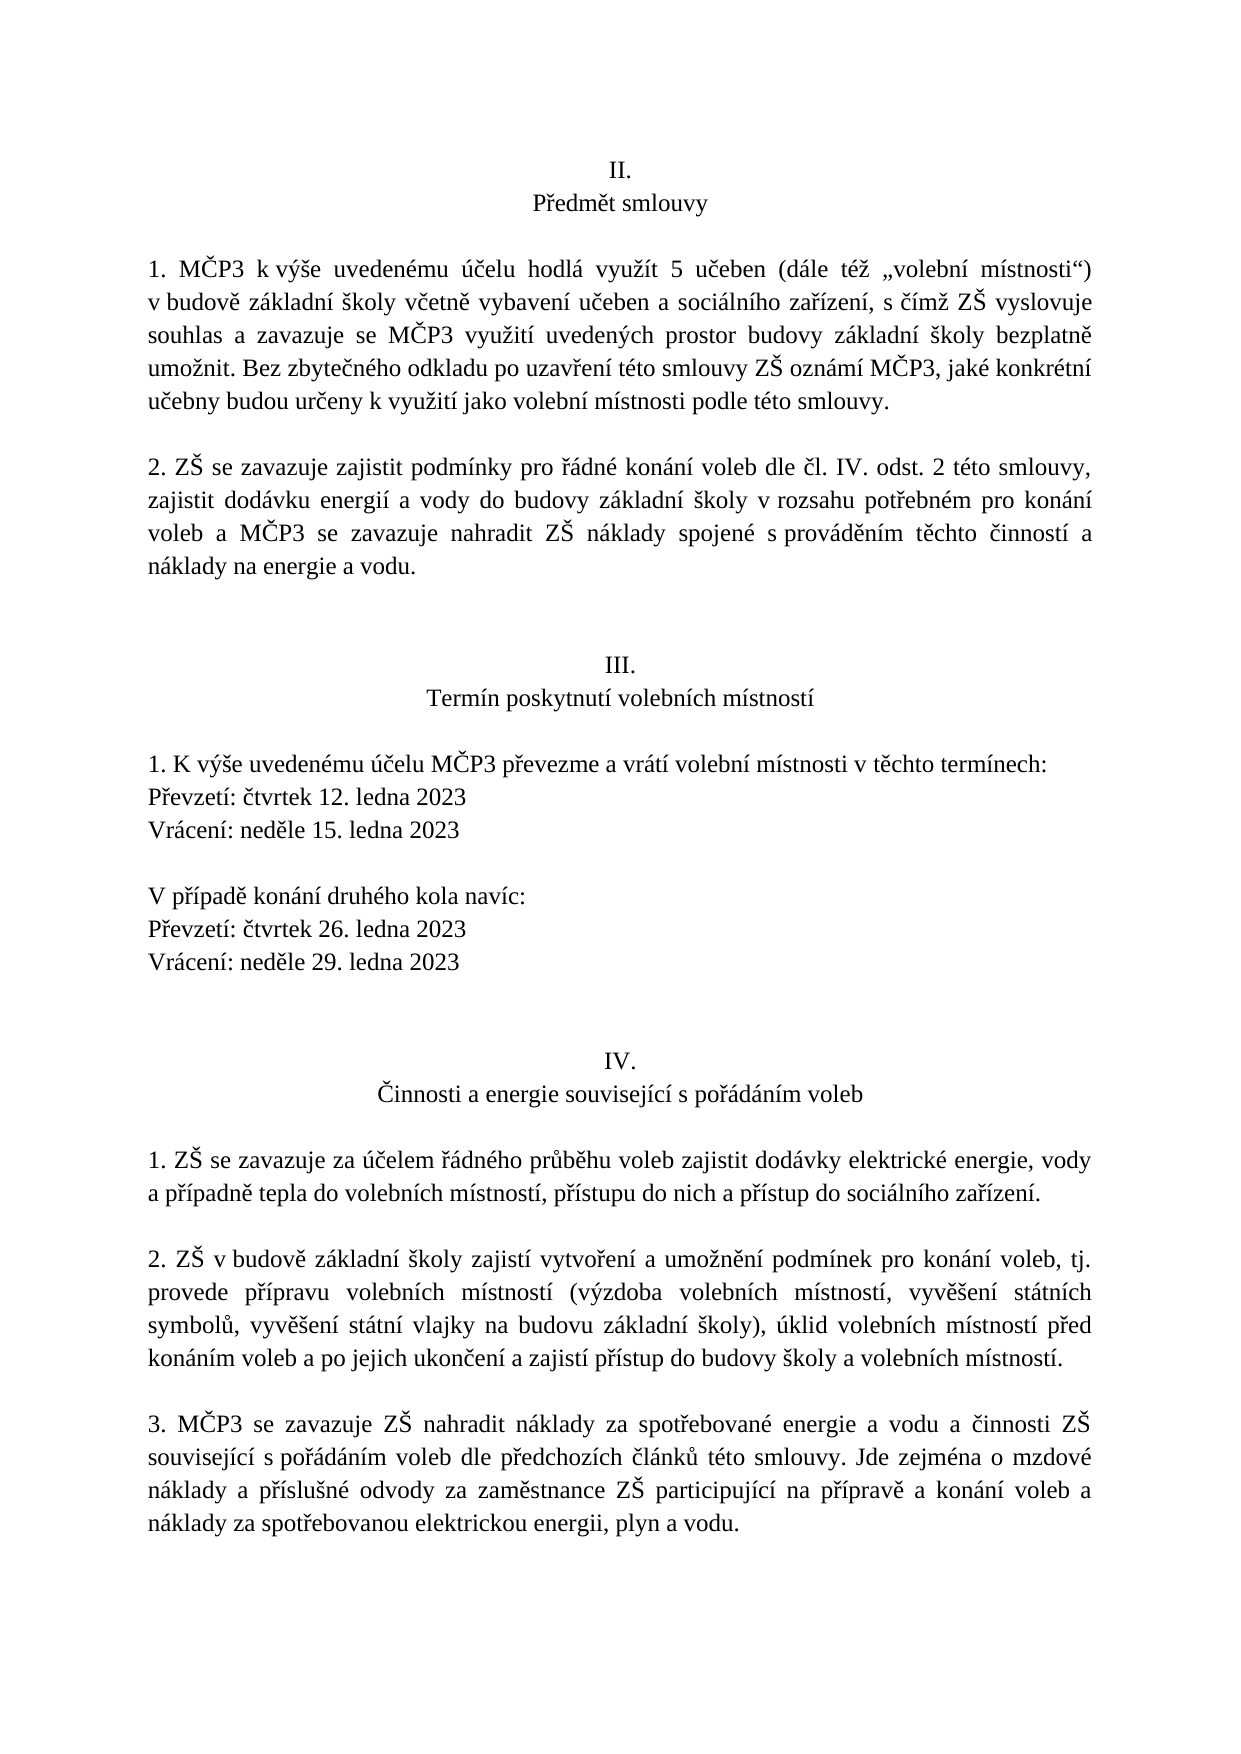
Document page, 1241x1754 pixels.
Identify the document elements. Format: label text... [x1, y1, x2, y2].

text V případě konání druhého kola navíc: [148, 881, 1093, 910]
text 2. ZŠ se zavazuje zajistit podmínky pro řádné konání voleb dle čl. IV. odst. 2 této smlouvy, zajistit dodávku energií a vody do budovy základní školy v rozsahu potřebném pro konání voleb a MČP3 se zavazuje nahradit ZŠ náklady spojené s prováděním těchto činností a náklady na energie a vodu. [148, 452, 1093, 580]
text Předmět smlouvy [148, 188, 1093, 216]
text 3. MČP3 se zavazuje ZŠ nahradit náklady za spotřebované energie a vodu a činnosti ZŠ související s pořádáním voleb dle předchozích článků této smlouvy. Jde zejména o mzdové náklady a příslušné odvody za zaměstnance ZŠ participující na přípravě a konání voleb a náklady za spotřebovanou elektrickou energii, plyn a vodu. [148, 1409, 1093, 1537]
text III. [148, 650, 1093, 679]
text Vrácení: neděle 29. ledna 2023 [148, 947, 1093, 976]
text Převzetí: čtvrtek 26. ledna 2023 [148, 914, 1093, 943]
text 2. ZŠ v budově základní školy zajistí vytvoření a umožnění podmínek pro konání voleb, tj. provede přípravu volebních místností (výzdoba volebních místností, vyvěšení státních symbolů, vyvěšení státní vlajky na budovu základní školy), úklid volebních místností před konáním voleb a po jejich ukončení a zajistí přístup do budovy školy a volebních místností. [148, 1244, 1093, 1372]
text Termín poskytnutí volebních místností [148, 683, 1093, 712]
text II. [148, 155, 1093, 183]
text 1. MČP3 k výše uvedenému účelu hodlá využít 5 učeben (dále též „volební místnosti“) v budově základní školy včetně vybavení učeben a sociálního zařízení, s čímž ZŠ vyslovuje souhlas a zavazuje se MČP3 využití uvedených prostor budovy základní školy bezplatně umožnit. Bez zbytečného odkladu po uzavření této smlouvy ZŠ oznámí MČP3, jaké konkrétní učebny budou určeny k využití jako volební místnosti podle této smlouvy. [148, 254, 1093, 414]
text 1. K výše uvedenému účelu MČP3 převezme a vrátí volební místnosti v těchto termínech: [148, 749, 1093, 778]
text Převzetí: čtvrtek 12. ledna 2023 [148, 782, 1093, 811]
text IV. [148, 1046, 1093, 1075]
text Činnosti a energie související s pořádáním voleb [148, 1079, 1093, 1108]
text 1. ZŠ se zavazuje za účelem řádného průběhu voleb zajistit dodávky elektrické energie, vody a případně tepla do volebních místností, přístupu do nich a přístup do sociálního zařízení. [148, 1145, 1093, 1207]
text Vrácení: neděle 15. ledna 2023 [148, 815, 1093, 844]
